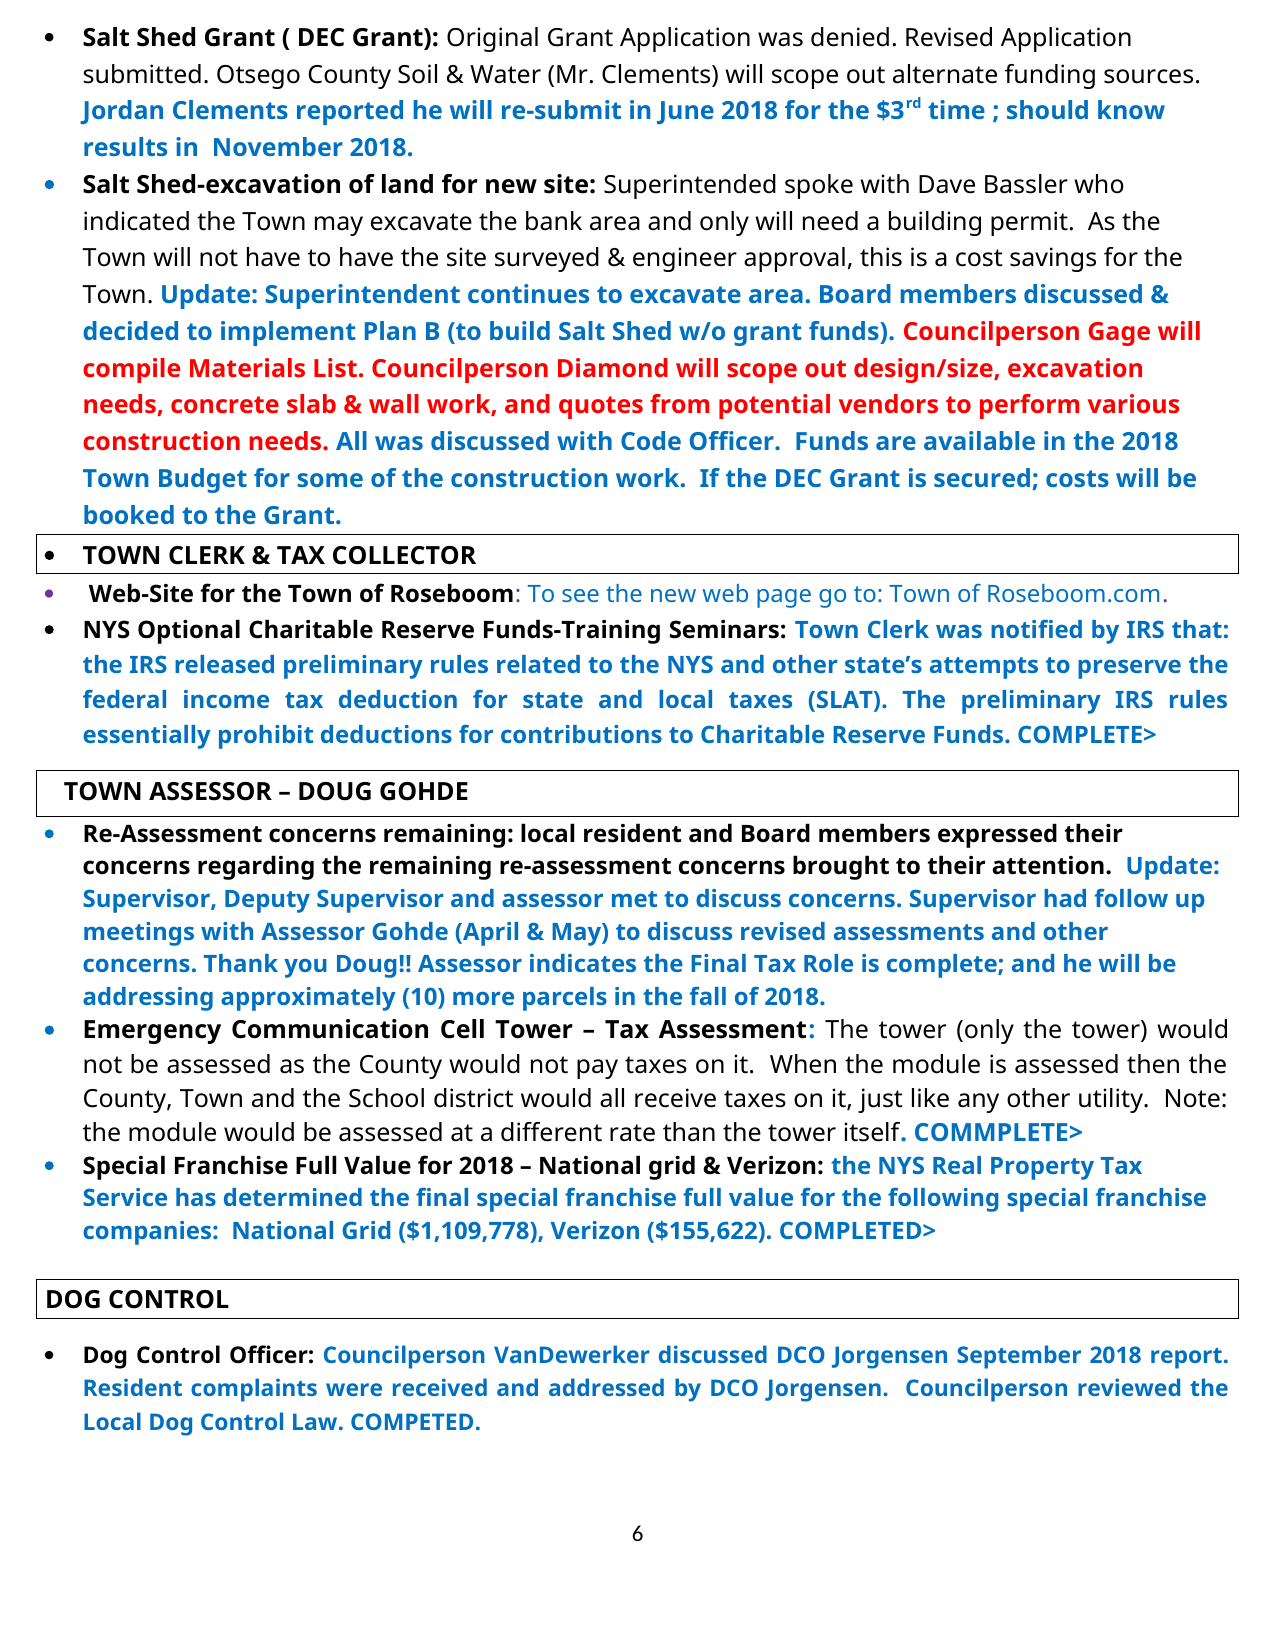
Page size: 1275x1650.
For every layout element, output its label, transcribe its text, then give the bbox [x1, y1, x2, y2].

list Salt Shed Grant ( DEC Grant): Original Grant Application was denied. Revised Application submitted. Otsego County Soil & Water (Mr. Clements) will scope out alternate funding sources. Jordan Clements reported he will re-submit in June 2018 for the $3rd time ; should know results in November 2018. [45, 19, 1230, 164]
list NYS Optional Charitable Reserve Funds-Training Seminars: Town Clerk was notified by IRS that: the IRS released preliminary rules related to the NYS and other state’s attempts to preserve the federal income tax deduction for state and local taxes (SLAT). The preliminary IRS rules essentially prohibit deductions for contributions to Charitable Reserve Funds. COMPLETE> [45, 612, 1230, 751]
text TOWN ASSESSOR – DOUG GOHDE [37, 771, 1238, 816]
list Emergency Communication Cell Tower – Tax Assessment: The tower (only the tower) would not be assessed as the County would not pay taxes on it. When the module is assessed then the County, Town and the School district would all receive taxes on it, just like any other utility. Note: the module would be assessed at a different rate than the tower itself. COMMPLETE> [45, 1012, 1230, 1148]
list Web-Site for the Town of Roseboom: To see the new web page go to: Town of Roseboom.com. [45, 577, 1230, 610]
list TOWN CLERK & TAX COLLECTOR [37, 535, 1238, 573]
list Salt Shed-excavation of land for new site: Superintended spoke with Dave Bassler who indicated the Town may excavate the bank area and only will need a building permit. As the Town will not have to have the site surveyed & engineer approval, this is a cost savings for the Town. Update: Superintendent continues to excavate area. Board members discussed & decided to implement Plan B (to build Salt Shed w/o grant funds). Councilperson Gage will compile Materials List. Councilperson Diamond will scope out design/size, excavation needs, concrete slab & wall work, and quotes from potential vendors to perform various construction needs. All was discussed with Code Officer. Funds are available in the 2018 Town Budget for some of the construction work. If the DEC Grant is secured; costs will be booked to the Grant. [45, 167, 1230, 532]
list Re-Assessment concerns remaining: local resident and Board members expressed their concerns regarding the remaining re-assessment concerns brought to their attention. Update: Supervisor, Deputy Supervisor and assessor met to discuss concerns. Supervisor had follow up meetings with Assessor Gohde (April & May) to discuss revised assessments and other concerns. Thank you Doug!! Assessor indicates the Final Tax Role is complete; and he will be addressing approximately (10) more parcels in the fall of 2018. [45, 817, 1230, 1012]
list Dog Control Officer: Councilperson VanDewerker discussed DCO Jorgensen September 2018 report. Resident complaints were received and addressed by DCO Jorgensen. Councilperson reviewed the Local Dog Control Law. COMPETED. [45, 1338, 1230, 1437]
list Special Franchise Full Value for 2018 – National grid & Verizon: the NYS Real Property Tax Service has determined the final special franchise full value for the following special franchise companies: National Grid ($1,109,778), Verizon ($155,622). COMPLETED> [45, 1148, 1230, 1246]
text DOG CONTROL [37, 1280, 1238, 1318]
